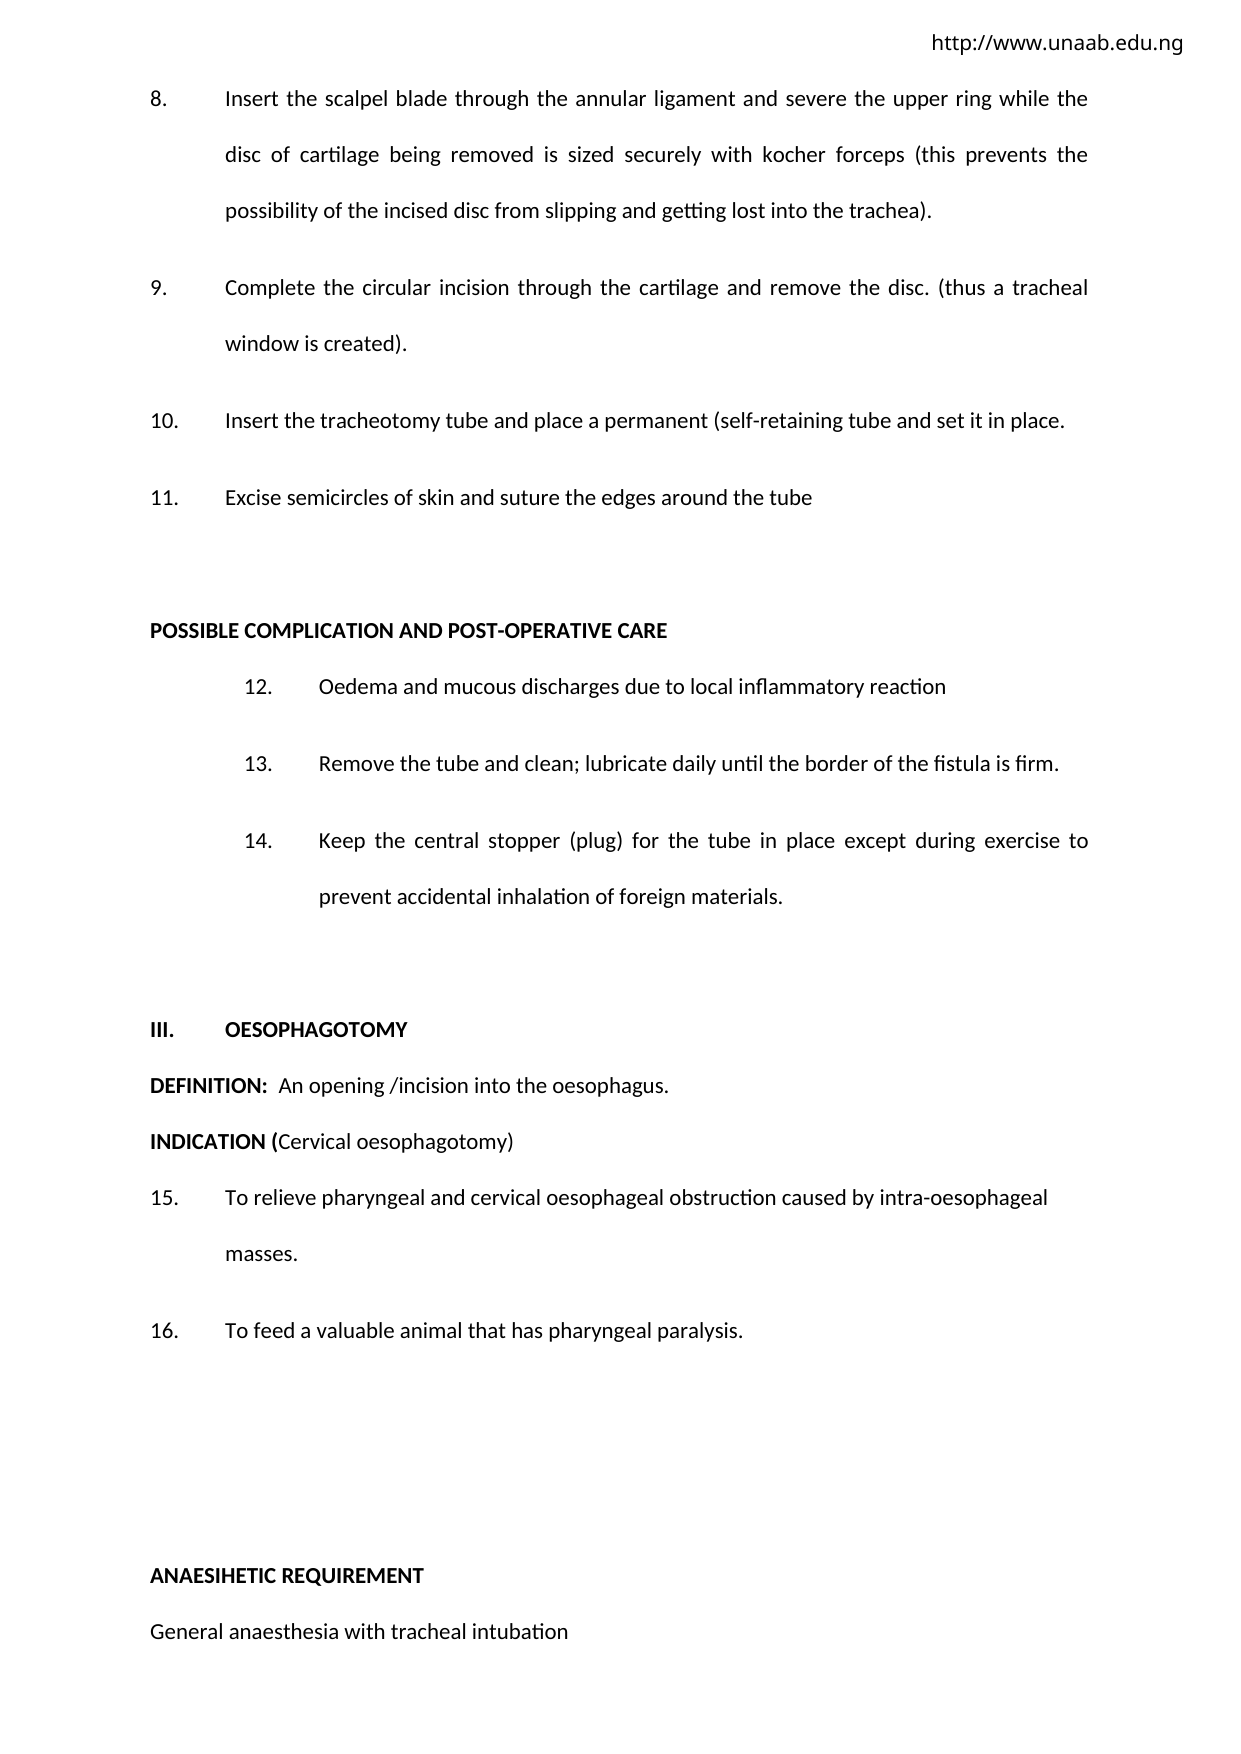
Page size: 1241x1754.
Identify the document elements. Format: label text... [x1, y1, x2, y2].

text ANAESIHETIC REQUIREMENT [150, 1561, 1090, 1589]
list Complete the circular incision through the cartilage and remove the disc. (thus a tracheal window is created). [150, 273, 1090, 357]
list Oedema and mucous discharges due to local inflammatory reaction [244, 672, 1090, 700]
text POSSIBLE COMPLICATION AND POST-OPERATIVE CARE [150, 616, 1090, 644]
list To feed a valuable animal that has pharyngeal paralysis. [150, 1316, 1090, 1344]
list Insert the scalpel blade through the annular ligament and severe the upper ring while the disc of cartilage being removed is sized securely with kocher forceps (this prevents the possibility of the incised disc from slipping and getting lost into the trachea). [150, 84, 1090, 224]
list Insert the tracheotomy tube and place a permanent (self-retaining tube and set it in place. [150, 406, 1090, 434]
text INDICATION (Cervical oesophagotomy) [150, 1127, 1090, 1155]
list Remove the tube and clean; lubricate daily until the border of the fistula is firm. [244, 749, 1090, 777]
text General anaesthesia with tracheal intubation [150, 1617, 1090, 1645]
list Keep the central stopper (plug) for the tube in place except during exercise to prevent accidental inhalation of foreign materials. [244, 826, 1090, 910]
list Excise semicircles of skin and suture the edges around the tube [150, 483, 1090, 511]
list To relieve pharyngeal and cervical oesophageal obstruction caused by intra-oesophageal masses. [150, 1183, 1090, 1267]
text III. OESOPHAGOTOMY [150, 1015, 1090, 1043]
text DEFINITION: An opening /incision into the oesophagus. [150, 1071, 1090, 1099]
